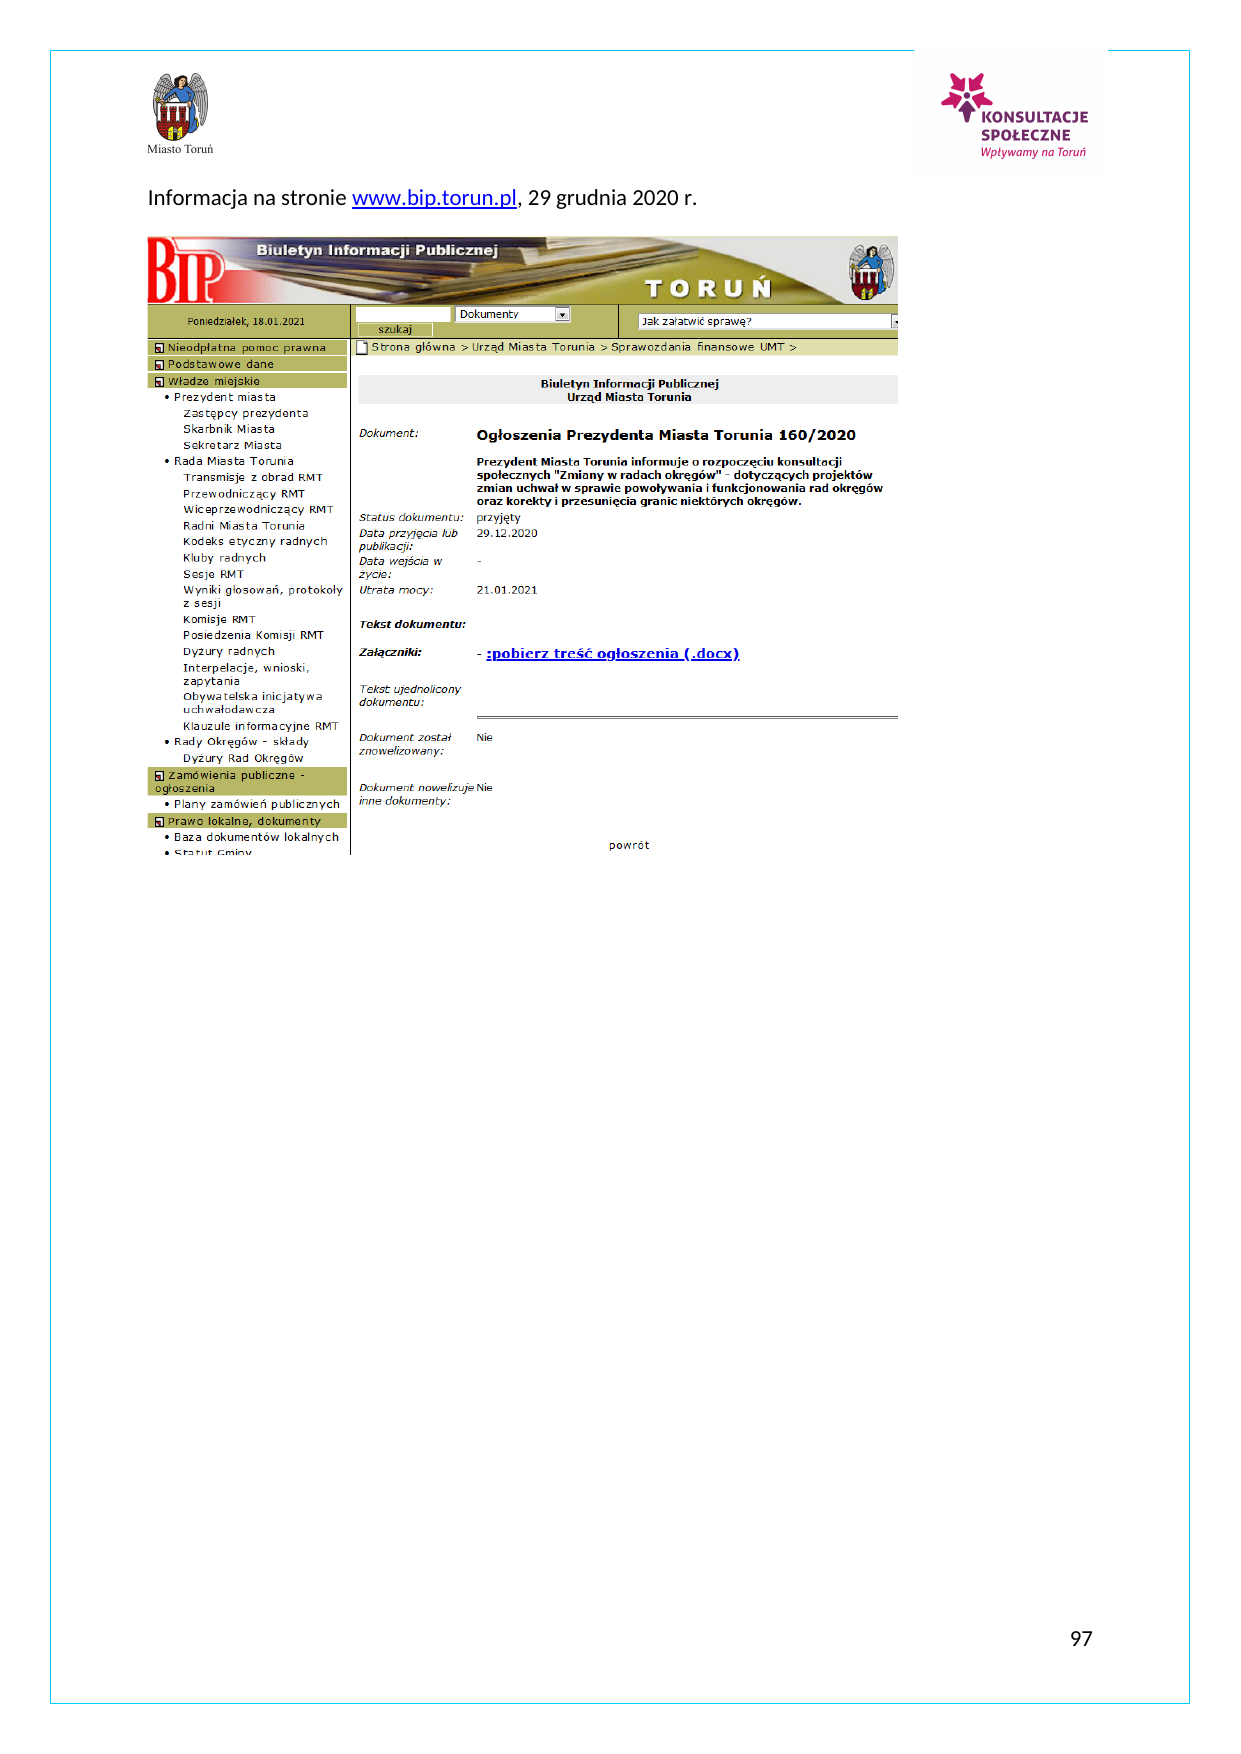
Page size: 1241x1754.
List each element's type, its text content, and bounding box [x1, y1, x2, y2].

picture [147, 236, 1093, 855]
picture [147, 73, 214, 156]
text Informacja na stronie www.bip.torun.pl, 29 grudnia 2020 r. [148, 183, 1093, 211]
picture [914, 45, 1109, 181]
